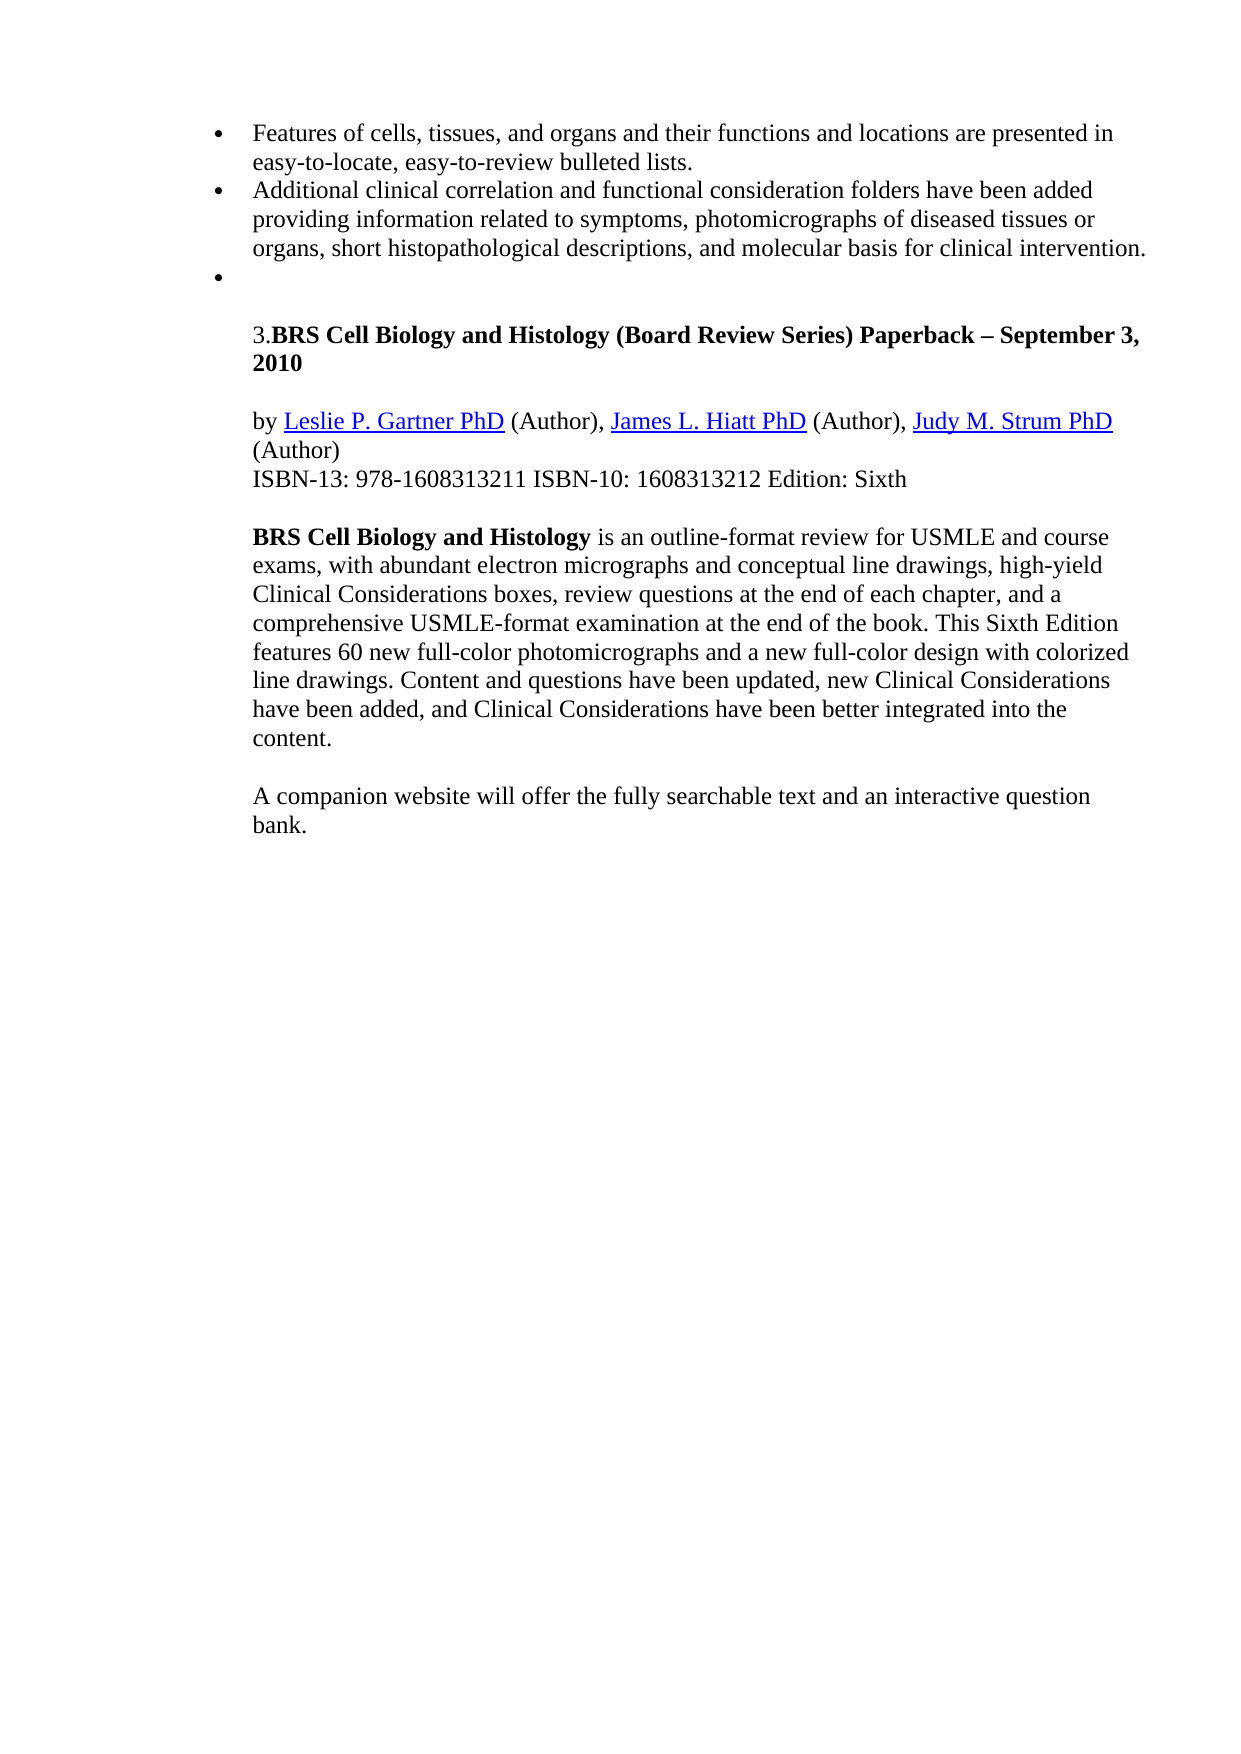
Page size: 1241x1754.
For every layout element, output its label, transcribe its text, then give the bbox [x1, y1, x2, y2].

text BRS Cell Biology and Histology is an outline-format review for USMLE and course exams, with abundant electron micrographs and conceptual line drawings, high-yield Clinical Considerations boxes, review questions at the end of each chapter, and a comprehensive USMLE-format examination at the end of the book. This Sixth Edition features 60 new full-color photomicrographs and a new full-color design with colorized line drawings. Content and questions have been updated, new Clinical Considerations have been added, and Clinical Considerations have been better integrated into the content. [252, 522, 1152, 752]
list Additional clinical correlation and functional consideration folders have been added providing information related to symptoms, photomicrographs of diseased tissues or organs, short histopathological descriptions, and molecular basis for clinical intervention. [215, 176, 1152, 262]
list Features of cells, tissues, and organs and their functions and locations are presented in easy-to-locate, easy-to-review bulleted lists. [215, 118, 1152, 176]
list ISBN-13: 978-1608313211 ISBN-10: 1608313212 Edition: Sixth [252, 464, 1152, 493]
list by Leslie P. Gartner PhD (Author), James L. Hiatt PhD (Author), Judy M. Strum PhD (Author) [252, 406, 1152, 464]
text A companion website will offer the fully searchable text and an interactive question bank. [252, 781, 1152, 838]
text 3.BRS Cell Biology and Histology (Board Review Series) Paperback – September 3, 2010 [252, 320, 1152, 377]
